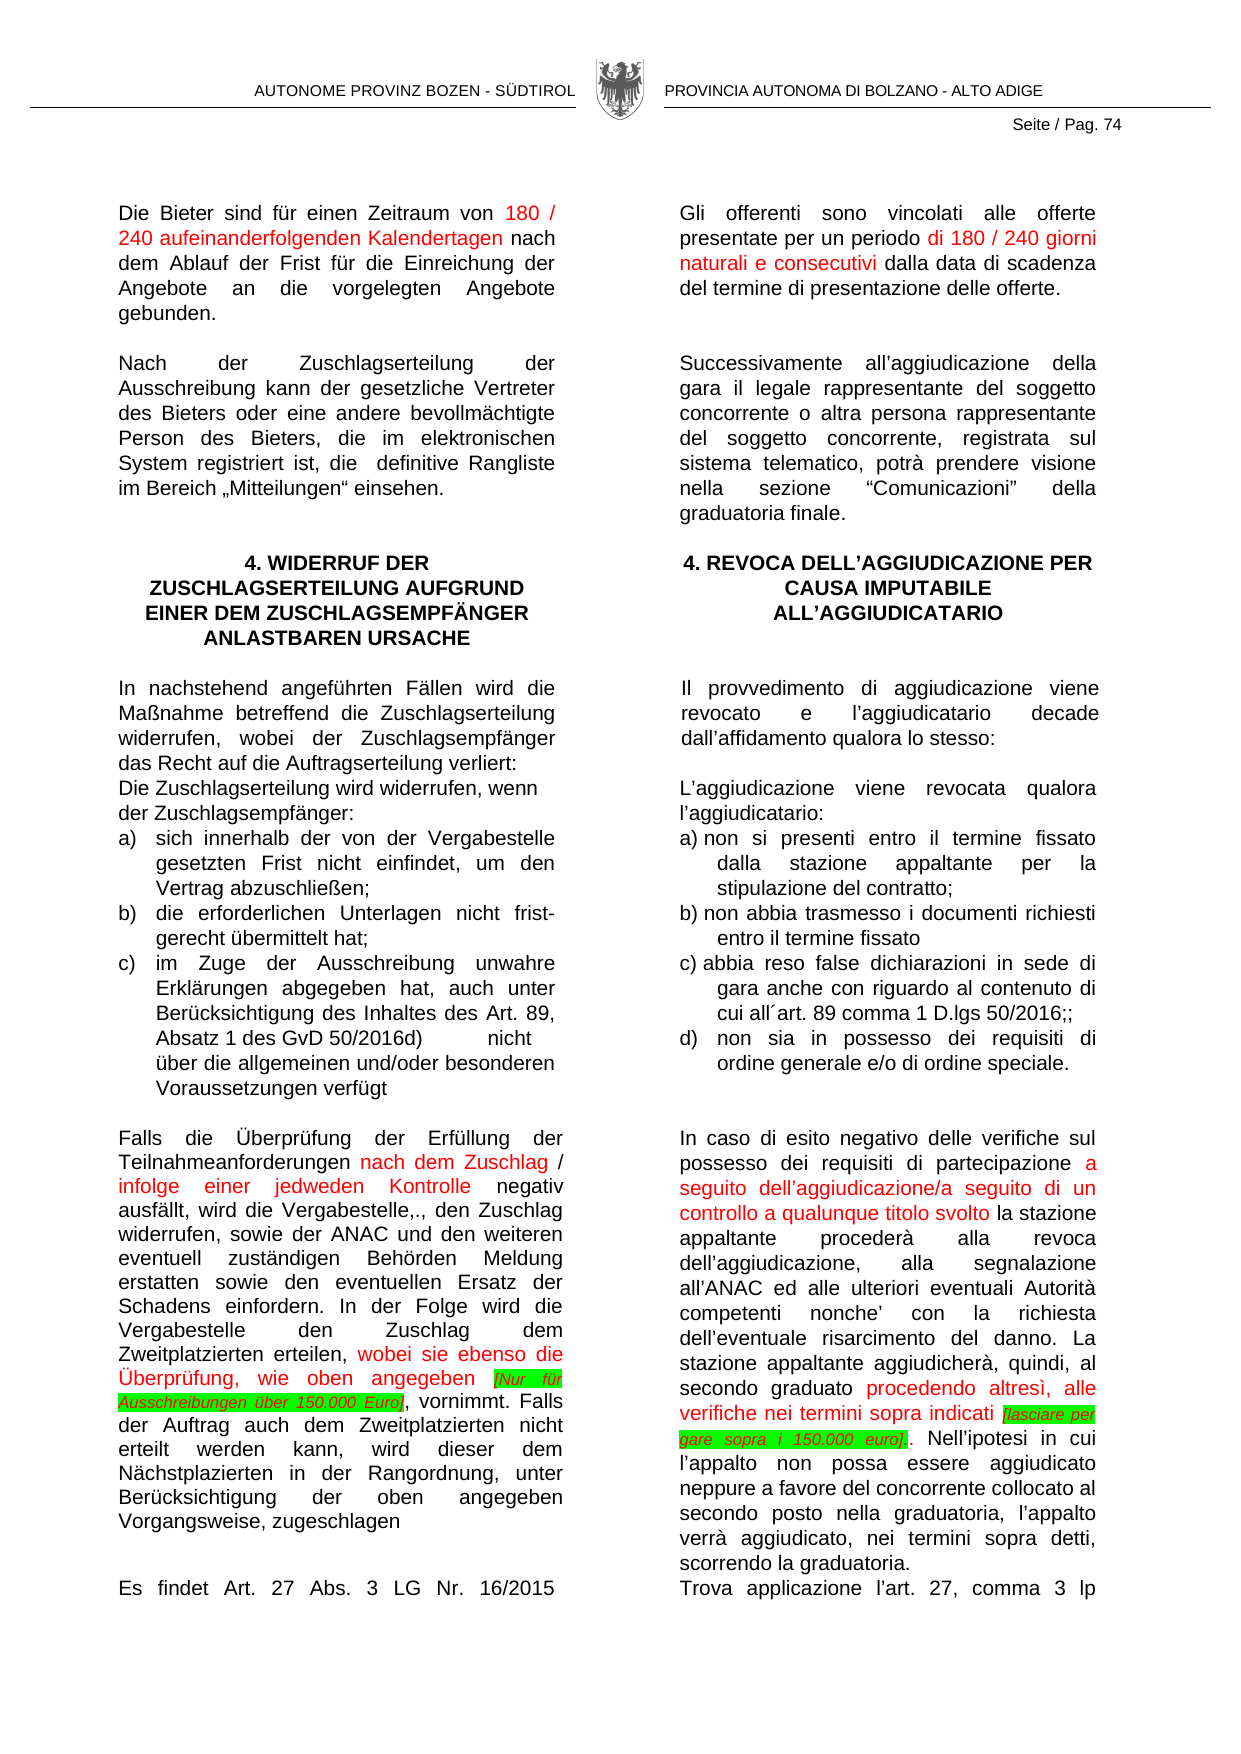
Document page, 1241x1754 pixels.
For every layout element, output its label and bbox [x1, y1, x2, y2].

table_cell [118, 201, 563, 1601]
picture [596, 59, 644, 120]
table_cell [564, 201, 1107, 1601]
